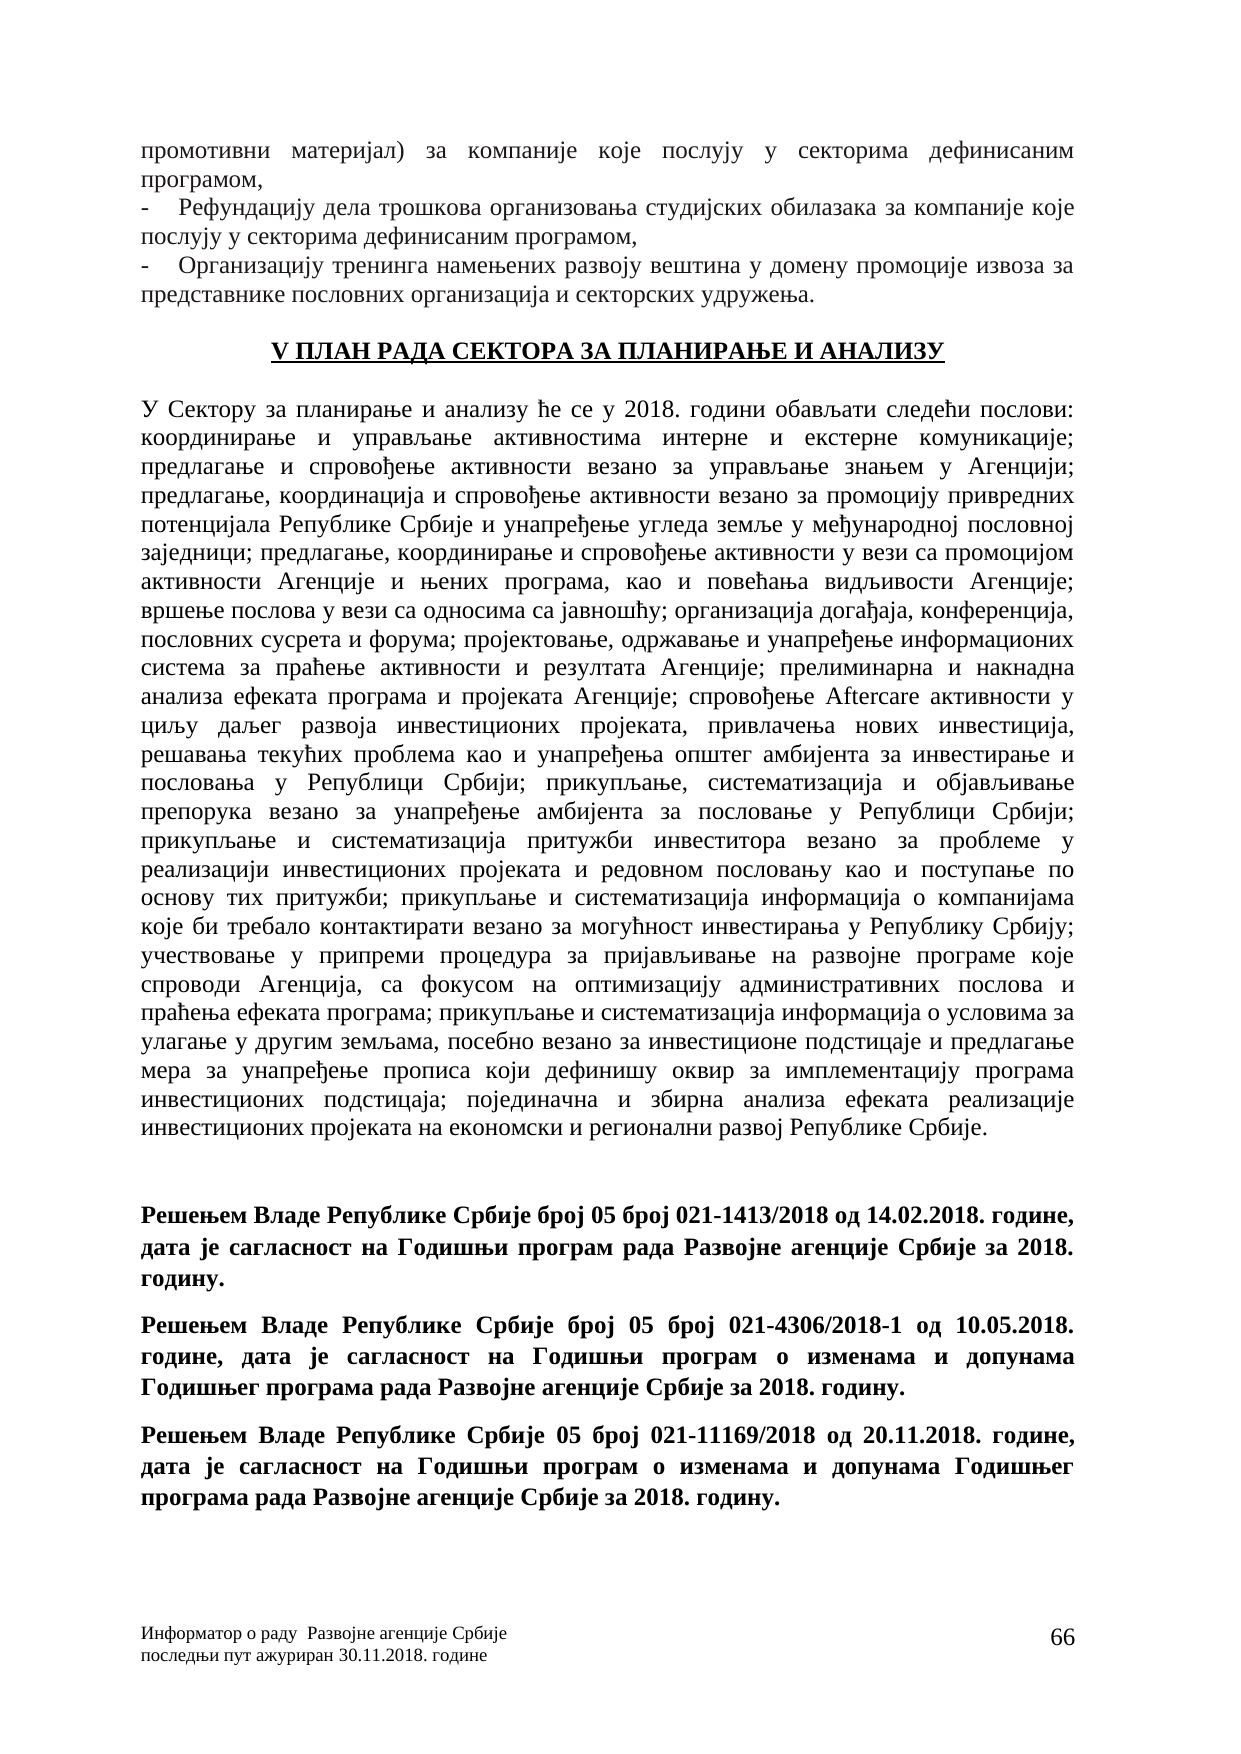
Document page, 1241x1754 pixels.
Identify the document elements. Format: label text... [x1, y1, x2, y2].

text Решењем Владе Републике Србије број 05 број 021-4306/2018-1 од 10.05.2018. године, дата је сагласност на Годишњи програм о изменама и допунама Годишњег програма рада Развојне агенције Србије за 2018. годину. [141, 1310, 1075, 1401]
text - Рефундацију дела трошкова организовања студијских обилазака за компаније које послују у секторима дефинисаним програмом, [141, 192, 1075, 250]
text У Сектору за планирање и анализу ће се у 2018. години обављати следећи послови: координирање и управљање активностима интерне и екстерне комуникације; предлагање и спровођење активности везано за управљање знањем у Агенцији; предлагање, координација и спровођење активности везано за промоцију привредних потенцијала Републике Србије и унапређење угледа земље у међународној пословној заједници; предлагање, координирање и спровођење активности у вези са промоцијом активности Агенције и њених програма, као и повећања видљивости Агенције; вршење послова у вези са односима са јавношћу; организација догађаја, конференција, пословних сусрета и форума; пројектовање, одржавање и унапређење информационих система за праћење активности и резултата Агенције; прелиминарна и накнадна анализа ефеката програма и пројеката Агенције; спровођење Afterсare активности у циљу даљег развоја инвестиционих пројеката, привлачења нових инвестиција, решавања текућих проблема као и унапређења општег амбијента за инвестирање и пословања у Републици Србији; прикупљање, систематизација и објављивање препорука везано за унапређење амбијента за пословање у Републици Србији; прикупљање и систематизација притужби инвеститора везано за проблеме у реализацији инвестиционих пројеката и редовном пословању као и поступање по основу тих притужби; прикупљање и систематизација информација о компанијама које би требало контактирати везано за могућност инвестирања у Републику Србију; учествовање у припреми процедура за пријављивање на развојне програме које спроводи Агенција, са фокусом на оптимизацију административних послова и праћења ефеката програма; прикупљање и систематизација информација о условима за улагање у другим земљама, посебно везано за инвестиционе подстицаје и предлагање мера за унапређење прописа који дефинишу оквир за имплементацију програма инвестиционих подстицаја; појединачна и збирна анализа ефеката реализације инвестиционих пројеката на економски и регионални развој Републике Србије. [141, 394, 1075, 1141]
text Решењем Владе Републике Србије број 05 број 021-1413/2018 од 14.02.2018. године, дата је сагласност на Годишњи програм рада Развојне агенције Србије за 2018. годину. [141, 1201, 1075, 1291]
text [141, 135, 1075, 192]
text Решењем Владе Републике Србије 05 број 021-11169/2018 од 20.11.2018. године, дата је сагласност на Годишњи програм о изменама и допунама Годишњег програма рада Развојне агенције Србије за 2018. годину. [141, 1420, 1075, 1511]
text V ПЛАН РАДА СЕКТОРА ЗА ПЛАНИРАЊЕ И АНАЛИЗУ [141, 336, 1075, 365]
text - Организацију тренинга намењених развоју вештина у домену промоције извоза за представнике пословних организација и секторских удружења. [141, 250, 1075, 307]
